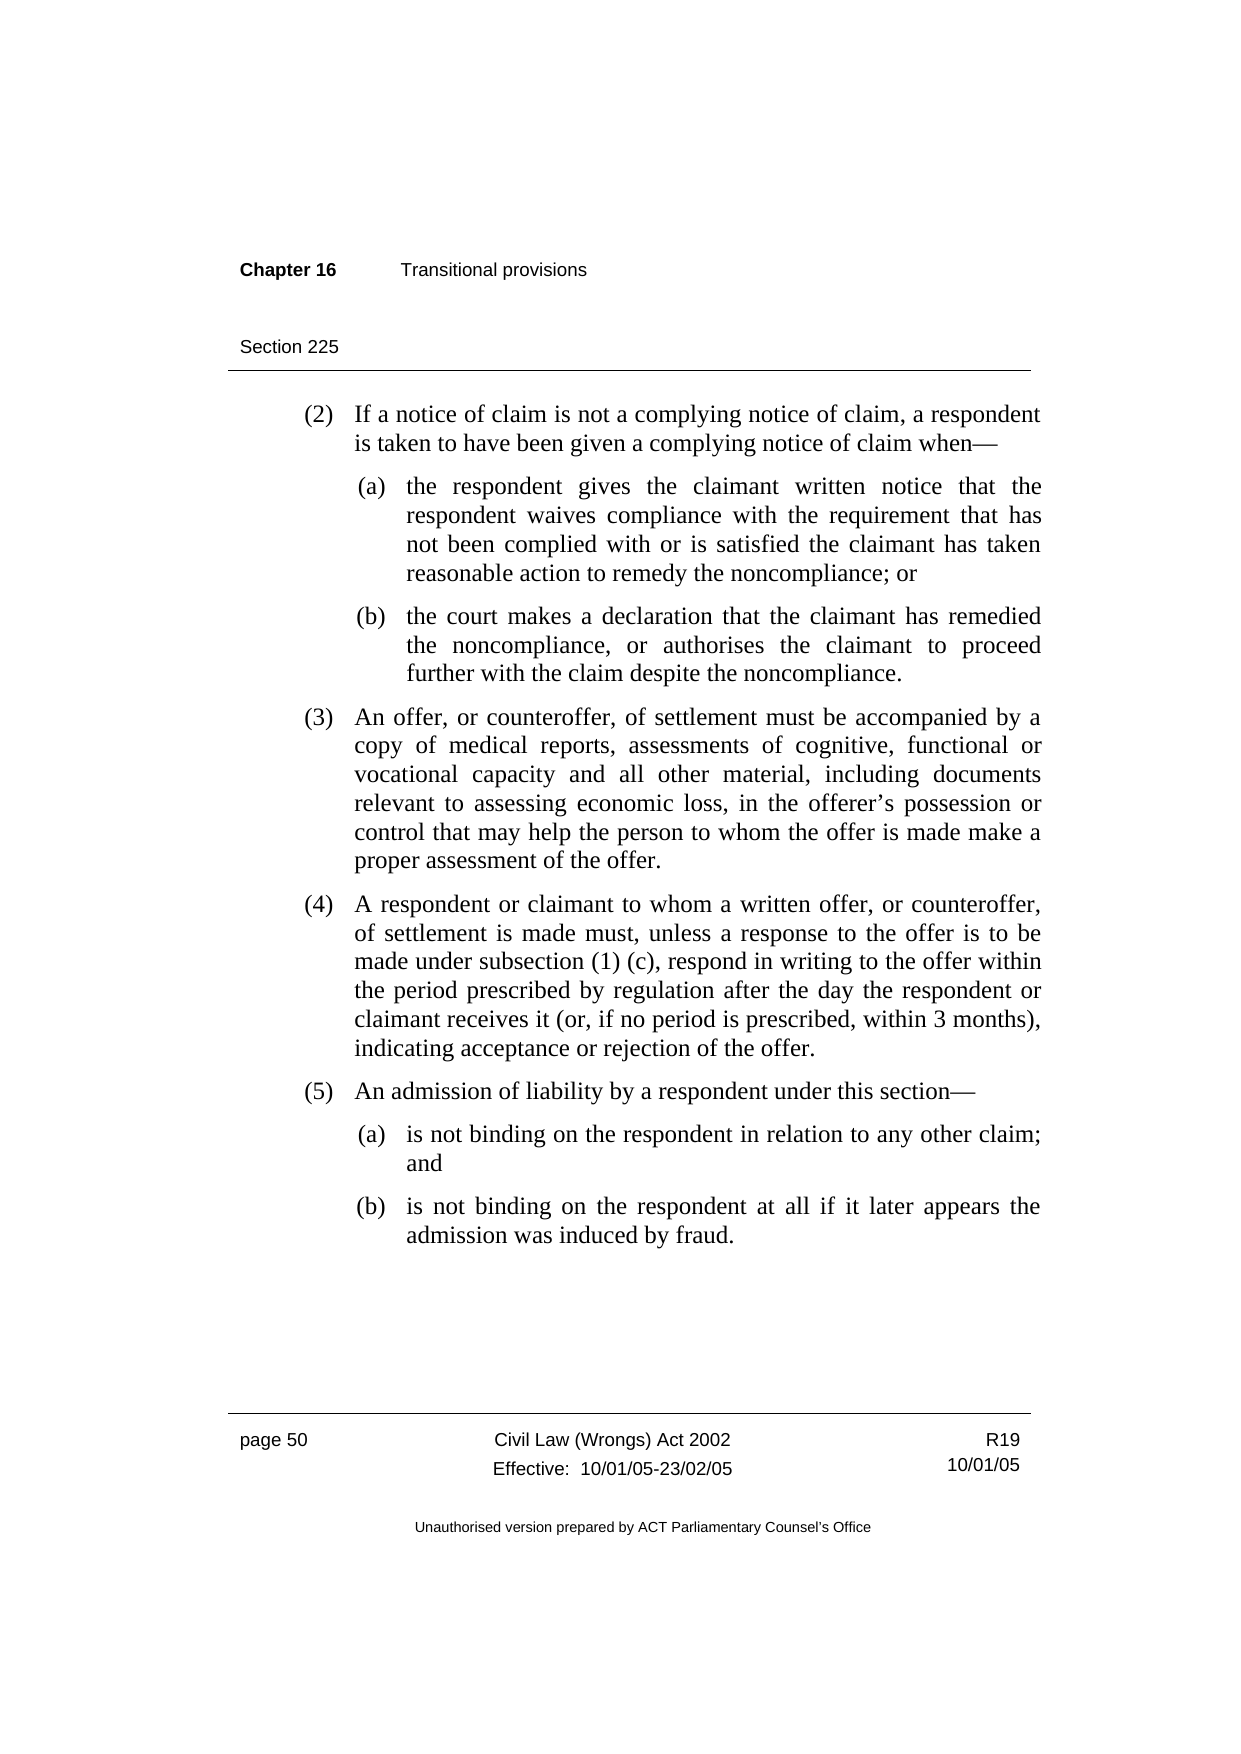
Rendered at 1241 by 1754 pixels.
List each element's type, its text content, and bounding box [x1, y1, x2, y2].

text (3) An offer, or counteroffer, of settlement must be accompanied by a copy of medical reports, assessments of cognitive, functional or vocational capacity and all other material, including documents relevant to assessing economic loss, in the offerer’s possession or control that may help the person to whom the offer is made make a proper assessment of the offer. [239, 702, 1042, 874]
text (a) the respondent gives the claimant written notice that the respondent waives compliance with the requirement that has not been complied with or is satisfied the claimant has taken reasonable action to remedy the noncompliance; or [239, 471, 1042, 586]
text (a) is not binding on the respondent in relation to any other claim; and [239, 1119, 1042, 1177]
text (5) An admission of liability by a respondent under this section— [239, 1076, 1042, 1105]
text (b) is not binding on the respondent at all if it later appears the admission was induced by fraud. [239, 1191, 1042, 1249]
text (b) the court makes a declaration that the claimant has remedied the noncompliance, or authorises the claimant to proceed further with the claim despite the noncompliance. [239, 601, 1042, 687]
text (2) If a notice of claim is not a complying notice of claim, a respondent is taken to have been given a complying notice of claim when— [239, 399, 1042, 457]
text (4) A respondent or claimant to whom a written offer, or counteroffer, of settlement is made must, unless a response to the offer is to be made under subsection (1) (c), respond in writing to the offer within the period prescribed by regulation after the day the respondent or claimant receives it (or, if no period is prescribed, within 3 months), indicating acceptance or rejection of the offer. [239, 889, 1042, 1061]
